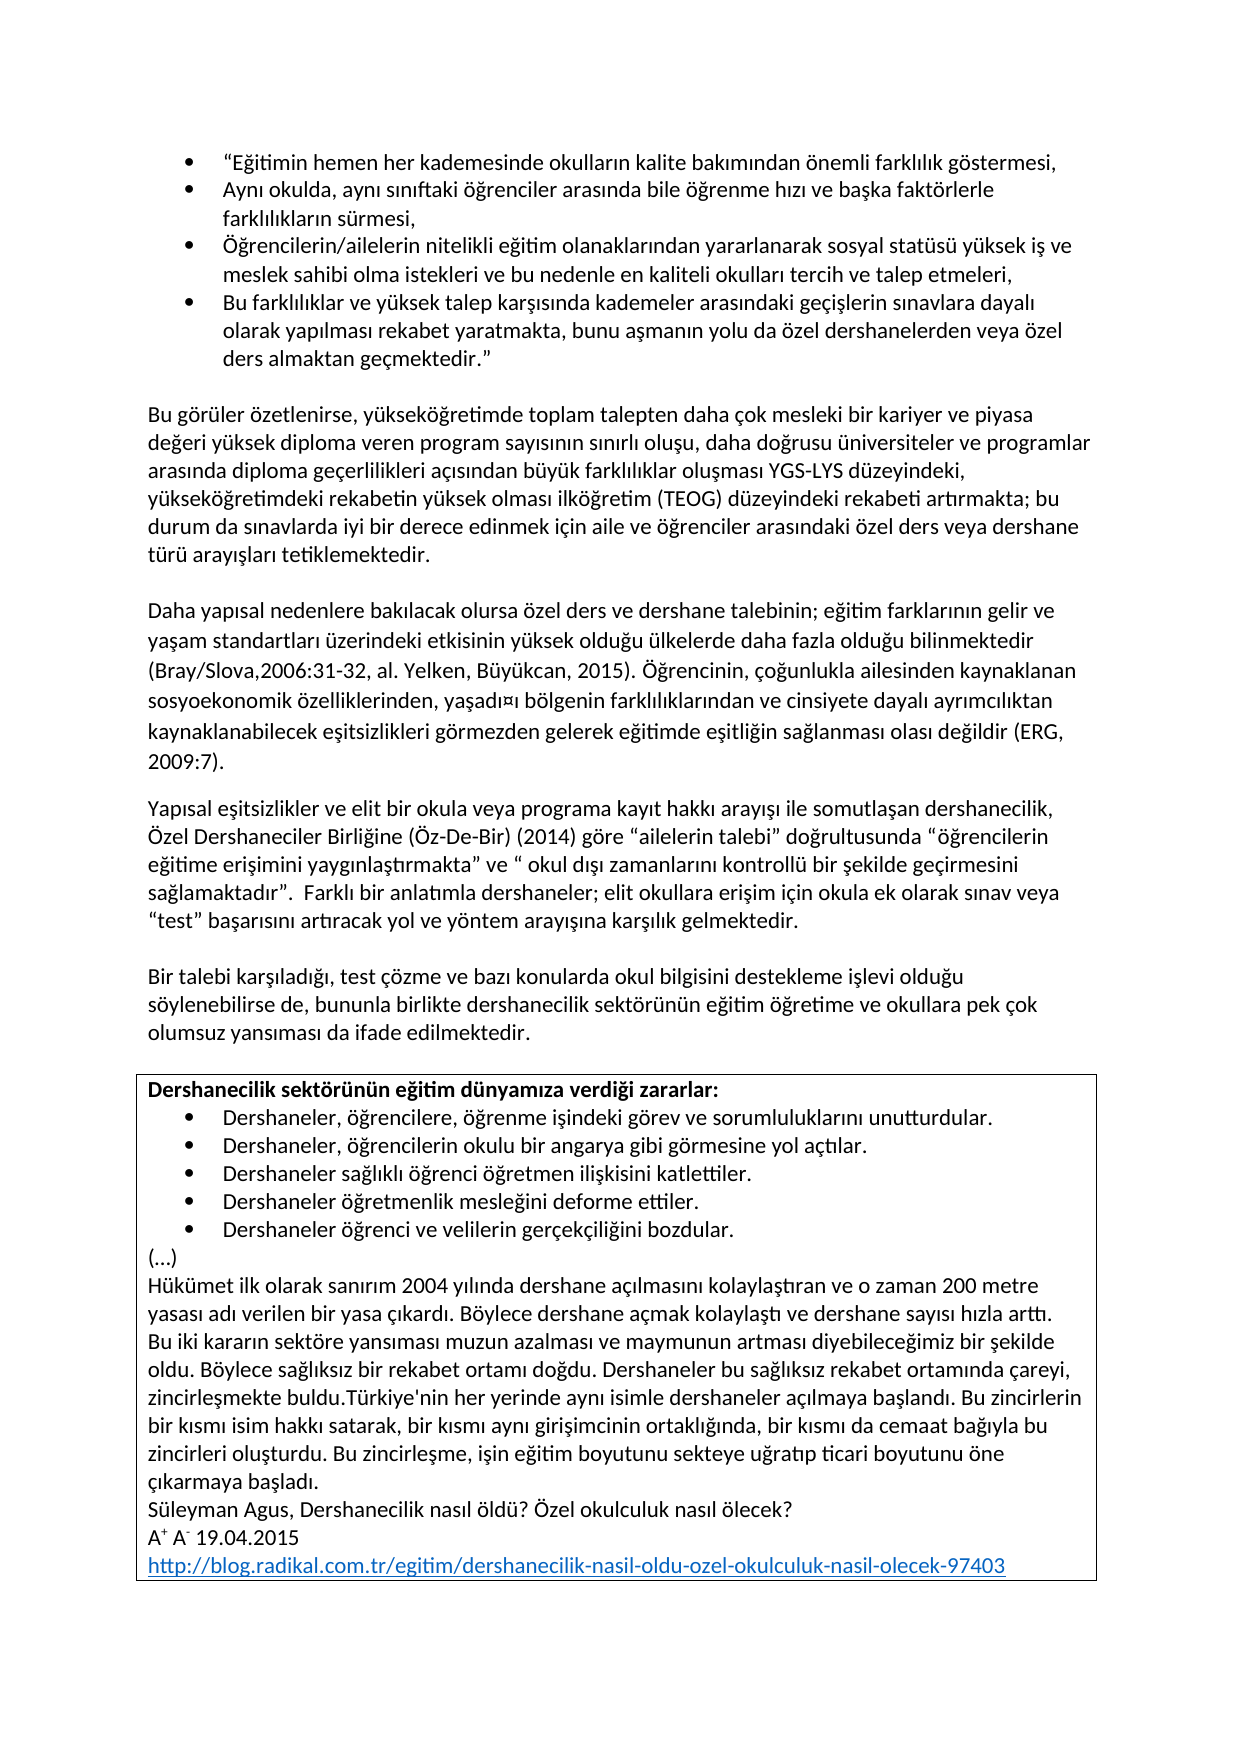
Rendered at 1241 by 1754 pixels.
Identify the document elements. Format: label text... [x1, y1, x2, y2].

list Öğrencilerin/ailelerin nitelikli eğitim olanaklarından yararlanarak sosyal statüsü yüksek iş ve meslek sahibi olma istekleri ve bu nedenle en kaliteli okulları tercih ve talep etmeleri, [185, 232, 1093, 288]
text Bu görüler özetlenirse, yükseköğretimde toplam talepten daha çok mesleki bir kariyer ve piyasa değeri yüksek diploma veren program sayısının sınırlı oluşu, daha doğrusu üniversiteler ve programlar arasında diploma geçerlilikleri açısından büyük farklılıklar oluşması YGS-LYS düzeyindeki, yükseköğretimdeki rekabetin yüksek olması ilköğretim (TEOG) düzeyindeki rekabeti artırmakta; bu durum da sınavlarda iyi bir derece edinmek için aile ve öğrenciler arasındaki özel ders veya dershane türü arayışları tetiklemektedir. [148, 400, 1093, 568]
list Bu farklılıklar ve yüksek talep karşısında kademeler arasındaki geçişlerin sınavlara dayalı olarak yapılması rekabet yaratmakta, bunu aşmanın yolu da özel dershanelerden veya özel ders almaktan geçmektedir.” [185, 288, 1093, 372]
list Aynı okulda, aynı sınıftaki öğrenciler arasında bile öğrenme hızı ve başka faktörlerle farklılıkların sürmesi, [185, 176, 1093, 232]
text Daha yapısal nedenlere bakılacak olursa özel ders ve dershane talebinin; eğitim farklarının gelir ve yaşam standartları üzerindeki etkisinin yüksek olduğu ülkelerde daha fazla olduğu bilinmektedir (Bray/Slova,2006:31-32, al. Yelken, Büyükcan, 2015). Öğrencinin, çoğunlukla ailesinden kaynaklanan sosyoekonomik özelliklerinden, yaşadı¤ı bölgenin farklılıklarından ve cinsiyete dayalı ayrımcılıktan kaynaklanabilecek eşitsizlikleri görmezden gelerek eğitimde eşitliğin sağlanması olası değildir (ERG, 2009:7). [148, 596, 1093, 775]
text Bir talebi karşıladığı, test çözme ve bazı konularda okul bilgisini destekleme işlevi olduğu söylenebilirse de, bununla birlikte dershanecilik sektörünün eğitim öğretime ve okullara pek çok olumsuz yansıması da ifade edilmektedir. [148, 962, 1093, 1046]
list “Eğitimin hemen her kademesinde okulların kalite bakımından önemli farklılık göstermesi, [185, 148, 1093, 176]
table_header Dershanecilik sektörünün eğitim dünyamıza verdiği zararlar: Dershaneler, öğrencilere, öğrenme işindeki görev ve sorumluluklarını unutturdular. Dershaneler, öğrencilerin okulu bir angarya gibi görmesine yol açtılar. Dershaneler sağlıklı öğrenci öğretmen ilişkisini katlettiler. Dershaneler öğretmenlik mesleğini deforme ettiler. Dershaneler öğrenci ve velilerin gerçekçiliğini bozdular. (…) Hükümet ilk olarak sanırım 2004 yılında dershane açılmasını kolaylaştıran ve o zaman 200 metre yasası adı verilen bir yasa çıkardı. Böylece dershane açmak kolaylaştı ve dershane sayısı hızla arttı. Bu iki kararın sektöre yansıması muzun azalması ve maymunun artması diyebileceğimiz bir şekilde oldu. Böylece sağlıksız bir rekabet ortamı doğdu. Dershaneler bu sağlıksız rekabet ortamında çareyi, zincirleşmekte buldu.Türkiye'nin her yerinde aynı isimle dershaneler açılmaya başlandı. Bu zincirlerin bir kısmı isim hakkı satarak, bir kısmı aynı girişimcinin ortaklığında, bir kısmı da cemaat bağıyla bu zincirleri oluşturdu. Bu zincirleşme, işin eğitim boyutunu sekteye uğratıp ticari boyutunu öne çıkarmaya başladı. Süleyman Agus, Dershanecilik nasıl öldü? Özel okulculuk nasıl ölecek? A+ A- 19.04.2015 http://blog.radikal.com.tr/egitim/dershanecilik-nasil-oldu-ozel-okulculuk-nasil-olecek-97403 [137, 1075, 1096, 1579]
text Yapısal eşitsizlikler ve elit bir okula veya programa kayıt hakkı arayışı ile somutlaşan dershanecilik, Özel Dershaneciler Birliğine (Öz-De-Bir) (2014) göre “ailelerin talebi” doğrultusunda “öğrencilerin eğitime erişimini yaygınlaştırmakta” ve “ okul dışı zamanlarını kontrollü bir şekilde geçirmesini sağlamaktadır”. Farklı bir anlatımla dershaneler; elit okullara erişim için okula ek olarak sınav veya “test” başarısını artıracak yol ve yöntem arayışına karşılık gelmektedir. [148, 794, 1093, 934]
